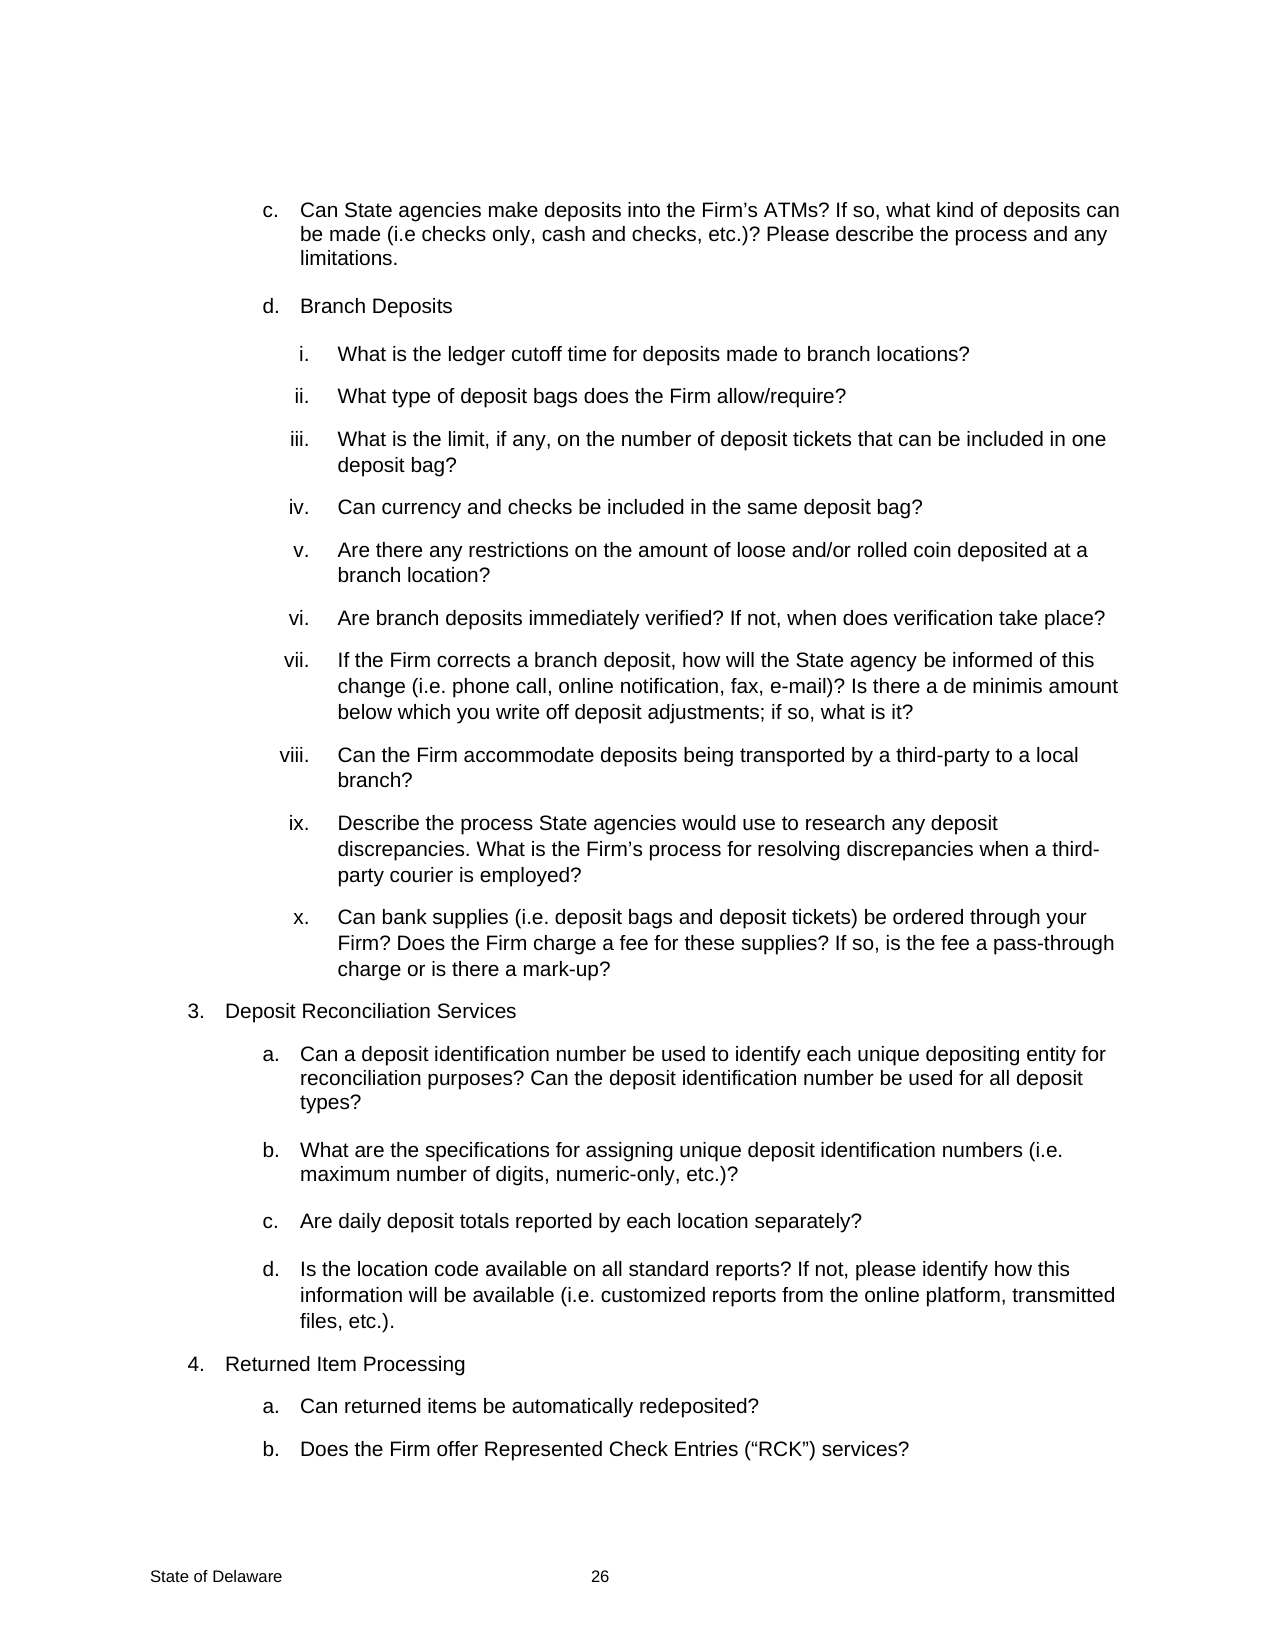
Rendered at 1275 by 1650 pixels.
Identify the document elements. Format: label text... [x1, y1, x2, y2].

list Can bank supplies (i.e. deposit bags and deposit tickets) be ordered through your Firm? Does the Firm charge a fee for these supplies? If so, is the fee a pass-through charge or is there a mark-up? [309, 905, 1125, 981]
list Can currency and checks be included in the same deposit bag? [309, 495, 1125, 519]
list Can State agencies make deposits into the Firm’s ATMs? If so, what kind of deposits can be made (i.e checks only, cash and checks, etc.)? Please describe the process and any limitations. [262, 198, 1125, 270]
list Deposit Reconciliation Services [187, 999, 1125, 1023]
list What is the limit, if any, on the number of deposit tickets that can be included in one deposit bag? [309, 427, 1125, 476]
list Are there any restrictions on the amount of loose and/or rolled coin deposited at a branch location? [309, 537, 1125, 587]
list If the Firm corrects a branch deposit, how will the State agency be informed of this change (i.e. phone call, online notification, fax, e-mail)? Is there a de minimis amount below which you write off deposit adjustments; if so, what is it? [309, 648, 1125, 724]
list Does the Firm offer Represented Check Entries (“RCK”) services? [262, 1436, 1125, 1460]
list Are daily deposit totals reported by each location separately? [262, 1209, 1125, 1233]
list Can a deposit identification number be used to identify each unique depositing entity for reconciliation purposes? Can the deposit identification number be used for all deposit types? [262, 1042, 1125, 1113]
list Describe the process State agencies would use to research any deposit discrepancies. What is the Firm’s process for resolving discrepancies when a third-party courier is employed? [309, 811, 1125, 886]
list Branch Deposits [262, 294, 1125, 318]
list Returned Item Processing [187, 1351, 1125, 1375]
list Is the location code available on all standard reports? If not, please identify how this information will be available (i.e. customized reports from the online platform, transmitted files, etc.). [262, 1257, 1125, 1333]
list Can returned items be automatically redeposited? [262, 1394, 1125, 1418]
list What type of deposit bags does the Firm allow/require? [309, 384, 1125, 408]
list Can the Firm accommodate deposits being transported by a third-party to a local branch? [309, 742, 1125, 792]
list Are branch deposits immediately verified? If not, when does verification take place? [309, 606, 1125, 630]
list What is the ledger cutoff time for deposits made to branch locations? [309, 342, 1125, 366]
list What are the specifications for assigning unique deposit identification numbers (i.e. maximum number of digits, numeric-only, etc.)? [262, 1137, 1125, 1185]
